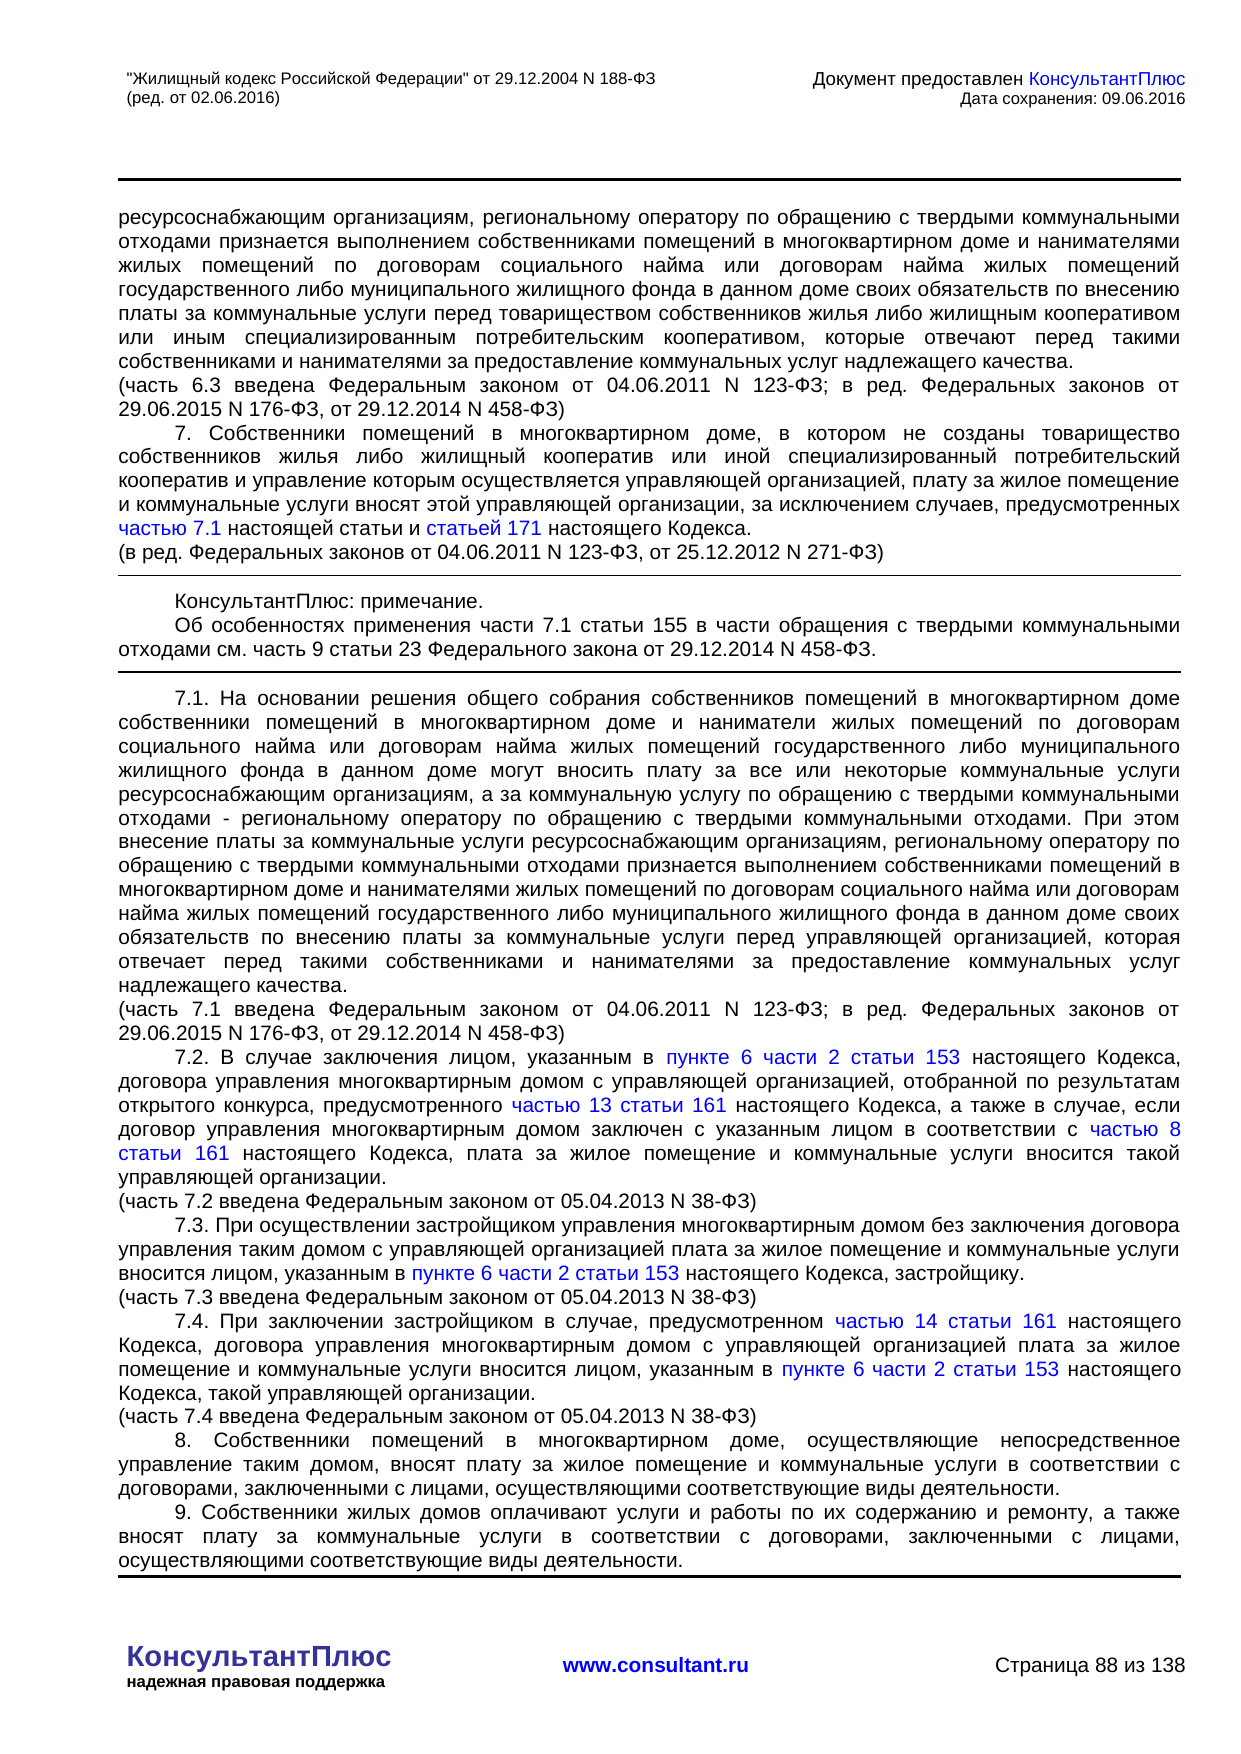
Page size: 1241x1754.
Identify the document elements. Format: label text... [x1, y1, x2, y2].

text 7.4. При заключении застройщиком в случае, предусмотренном частью 14 статьи 161 настоящего Кодекса, договора управления многоквартирным домом с управляющей организацией плата за жилое помещение и коммунальные услуги вносится лицом, указанным в пункте 6 части 2 статьи 153 настоящего Кодекса, такой управляющей организации. [118, 1308, 1181, 1404]
text (часть 7.4 введена Федеральным законом от 05.04.2013 N 38-ФЗ) [118, 1404, 1181, 1428]
text 7.3. При осуществлении застройщиком управления многоквартирным домом без заключения договора управления таким домом с управляющей организацией плата за жилое помещение и коммунальные услуги вносится лицом, указанным в пункте 6 части 2 статьи 153 настоящего Кодекса, застройщику. [118, 1213, 1181, 1284]
text 9. Собственники жилых домов оплачивают услуги и работы по их содержанию и ремонту, а также вносят плату за коммунальные услуги в соответствии с договорами, заключенными с лицами, осуществляющими соответствующие виды деятельности. [118, 1500, 1181, 1572]
text (часть 7.1 введена Федеральным законом от 04.06.2011 N 123-ФЗ; в ред. Федеральных законов от 29.06.2015 N 176-ФЗ, от 29.12.2014 N 458-ФЗ) [118, 997, 1181, 1045]
text (в ред. Федеральных законов от 04.06.2011 N 123-ФЗ, от 25.12.2012 N 271-ФЗ) [118, 540, 1181, 564]
text Об особенностях применения части 7.1 статьи 155 в части обращения с твердыми коммунальными отходами см. часть 9 статьи 23 Федерального закона от 29.12.2014 N 458-ФЗ. [118, 613, 1181, 661]
text (часть 7.3 введена Федеральным законом от 05.04.2013 N 38-ФЗ) [118, 1284, 1181, 1308]
text 7.1. На основании решения общего собрания собственников помещений в многоквартирном доме собственники помещений в многоквартирном доме и наниматели жилых помещений по договорам социального найма или договорам найма жилых помещений государственного либо муниципального жилищного фонда в данном доме могут вносить плату за все или некоторые коммунальные услуги ресурсоснабжающим организациям, а за коммунальную услугу по обращению с твердыми коммунальными отходами - региональному оператору по обращению с твердыми коммунальными отходами. При этом внесение платы за коммунальные услуги ресурсоснабжающим организациям, региональному оператору по обращению с твердыми коммунальными отходами признается выполнением собственниками помещений в многоквартирном доме и нанимателями жилых помещений по договорам социального найма или договорам найма жилых помещений государственного либо муниципального жилищного фонда в данном доме своих обязательств по внесению платы за коммунальные услуги перед управляющей организацией, которая отвечает перед такими собственниками и нанимателями за предоставление коммунальных услуг надлежащего качества. [118, 686, 1181, 997]
text 8. Собственники помещений в многоквартирном доме, осуществляющие непосредственное управление таким домом, вносят плату за жилое помещение и коммунальные услуги в соответствии с договорами, заключенными с лицами, осуществляющими соответствующие виды деятельности. [118, 1428, 1181, 1500]
text 7.2. В случае заключения лицом, указанным в пункте 6 части 2 статьи 153 настоящего Кодекса, договора управления многоквартирным домом с управляющей организацией, отобранной по результатам открытого конкурса, предусмотренного частью 13 статьи 161 настоящего Кодекса, а также в случае, если договор управления многоквартирным домом заключен с указанным лицом в соответствии с частью 8 статьи 161 настоящего Кодекса, плата за жилое помещение и коммунальные услуги вносится такой управляющей организации. [118, 1045, 1181, 1189]
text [118, 205, 1181, 372]
text (часть 6.3 введена Федеральным законом от 04.06.2011 N 123-ФЗ; в ред. Федеральных законов от 29.06.2015 N 176-ФЗ, от 29.12.2014 N 458-ФЗ) [118, 372, 1181, 420]
text (часть 7.2 введена Федеральным законом от 05.04.2013 N 38-ФЗ) [118, 1189, 1181, 1213]
text КонсультантПлюс: примечание. [118, 589, 1181, 613]
text 7. Собственники помещений в многоквартирном доме, в котором не созданы товарищество собственников жилья либо жилищный кооператив или иной специализированный потребительский кооператив и управление которым осуществляется управляющей организацией, плату за жилое помещение и коммунальные услуги вносят этой управляющей организации, за исключением случаев, предусмотренных частью 7.1 настоящей статьи и статьей 171 настоящего Кодекса. [118, 420, 1181, 540]
